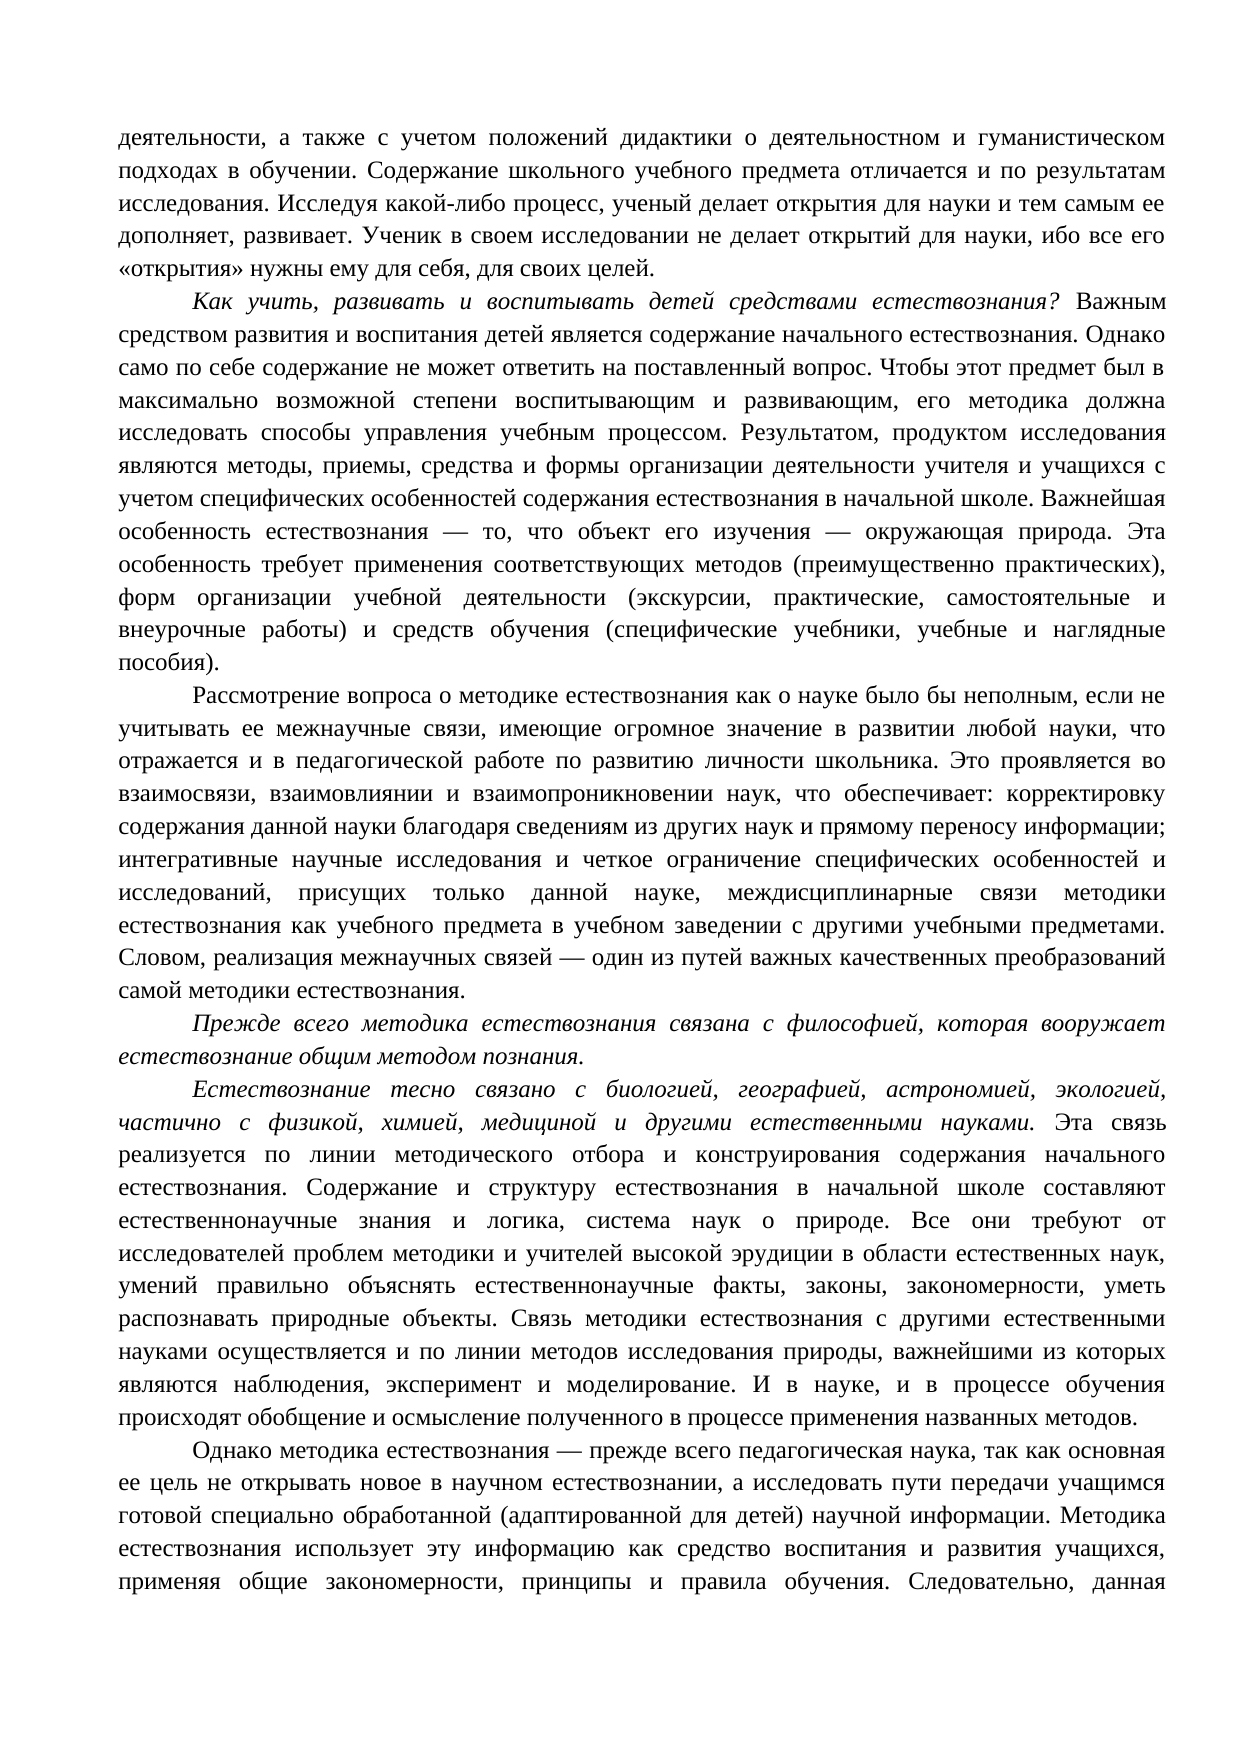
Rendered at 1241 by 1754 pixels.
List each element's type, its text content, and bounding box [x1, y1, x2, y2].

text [118, 1431, 1167, 1595]
text Как учить, развивать и воспитывать детей средствами естествознания? Важным средством развития и воспитания детей является содержание начального естествознания. Однако само по себе содержание не может ответить на поставленный вопрос. Чтобы этот предмет был в максимально возможной степени воспитывающим и развивающим, его методика должна исследовать способы управления учебным процессом. Результатом, продуктом исследования являются методы, приемы, средства и формы организации деятельности учителя и учащихся с учетом специфических особенностей содержания естествознания в начальной школе. Важнейшая особенность естествознания — то, что объект его изучения — окружающая природа. Эта особенность требует применения соответствующих методов (преимущественно практических), форм организации учебной деятельности (экскурсии, практические, самостоятельные и внеурочные работы) и средств обучения (специфические учебники, учебные и наглядные пособия). [118, 282, 1167, 676]
text Прежде всего методика естествознания связана с философией, которая вооружает естествознание общим методом познания. [118, 1004, 1167, 1070]
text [118, 118, 1167, 282]
text Естествознание тесно связано с биологией, географией, астрономией, экологией, частично с физикой, химией, медициной и другими естественными науками. Эта связь реализуется по линии методического отбора и конструирования содержания начального естествознания. Содержание и структуру естествознания в начальной школе составляют естественнонаучные знания и логика, система наук о природе. Все они требуют от исследователей проблем методики и учителей высокой эрудиции в области естественных наук, умений правильно объяснять естественнонаучные факты, законы, закономерности, уметь распознавать природные объекты. Связь методики естествознания с другими естественными науками осуществляется и по линии методов исследования природы, важнейшими из которых являются наблюдения, эксперимент и моделирование. И в науке, и в процессе обучения происходят обобщение и осмысление полученного в процессе применения названных методов. [118, 1070, 1167, 1431]
text Рассмотрение вопроса о методике естествознания как о науке было бы неполным, если не учитывать ее межнаучные связи, имеющие огромное значение в развитии любой науки, что отражается и в педагогической работе по развитию личности школьника. Это проявляется во взаимосвязи, взаимовлиянии и взаимопроникновении наук, что обеспечивает: корректировку содержания данной науки благодаря сведениям из других наук и прямому переносу информации; интегративные научные исследования и четкое ограничение специфических особенностей и исследований, присущих только данной науке, междисциплинарные связи методики естествознания как учебного предмета в учебном заведении с другими учебными предметами. Словом, реализация межнаучных связей — один из путей важных качественных преобразований самой методики естествознания. [118, 676, 1167, 1004]
